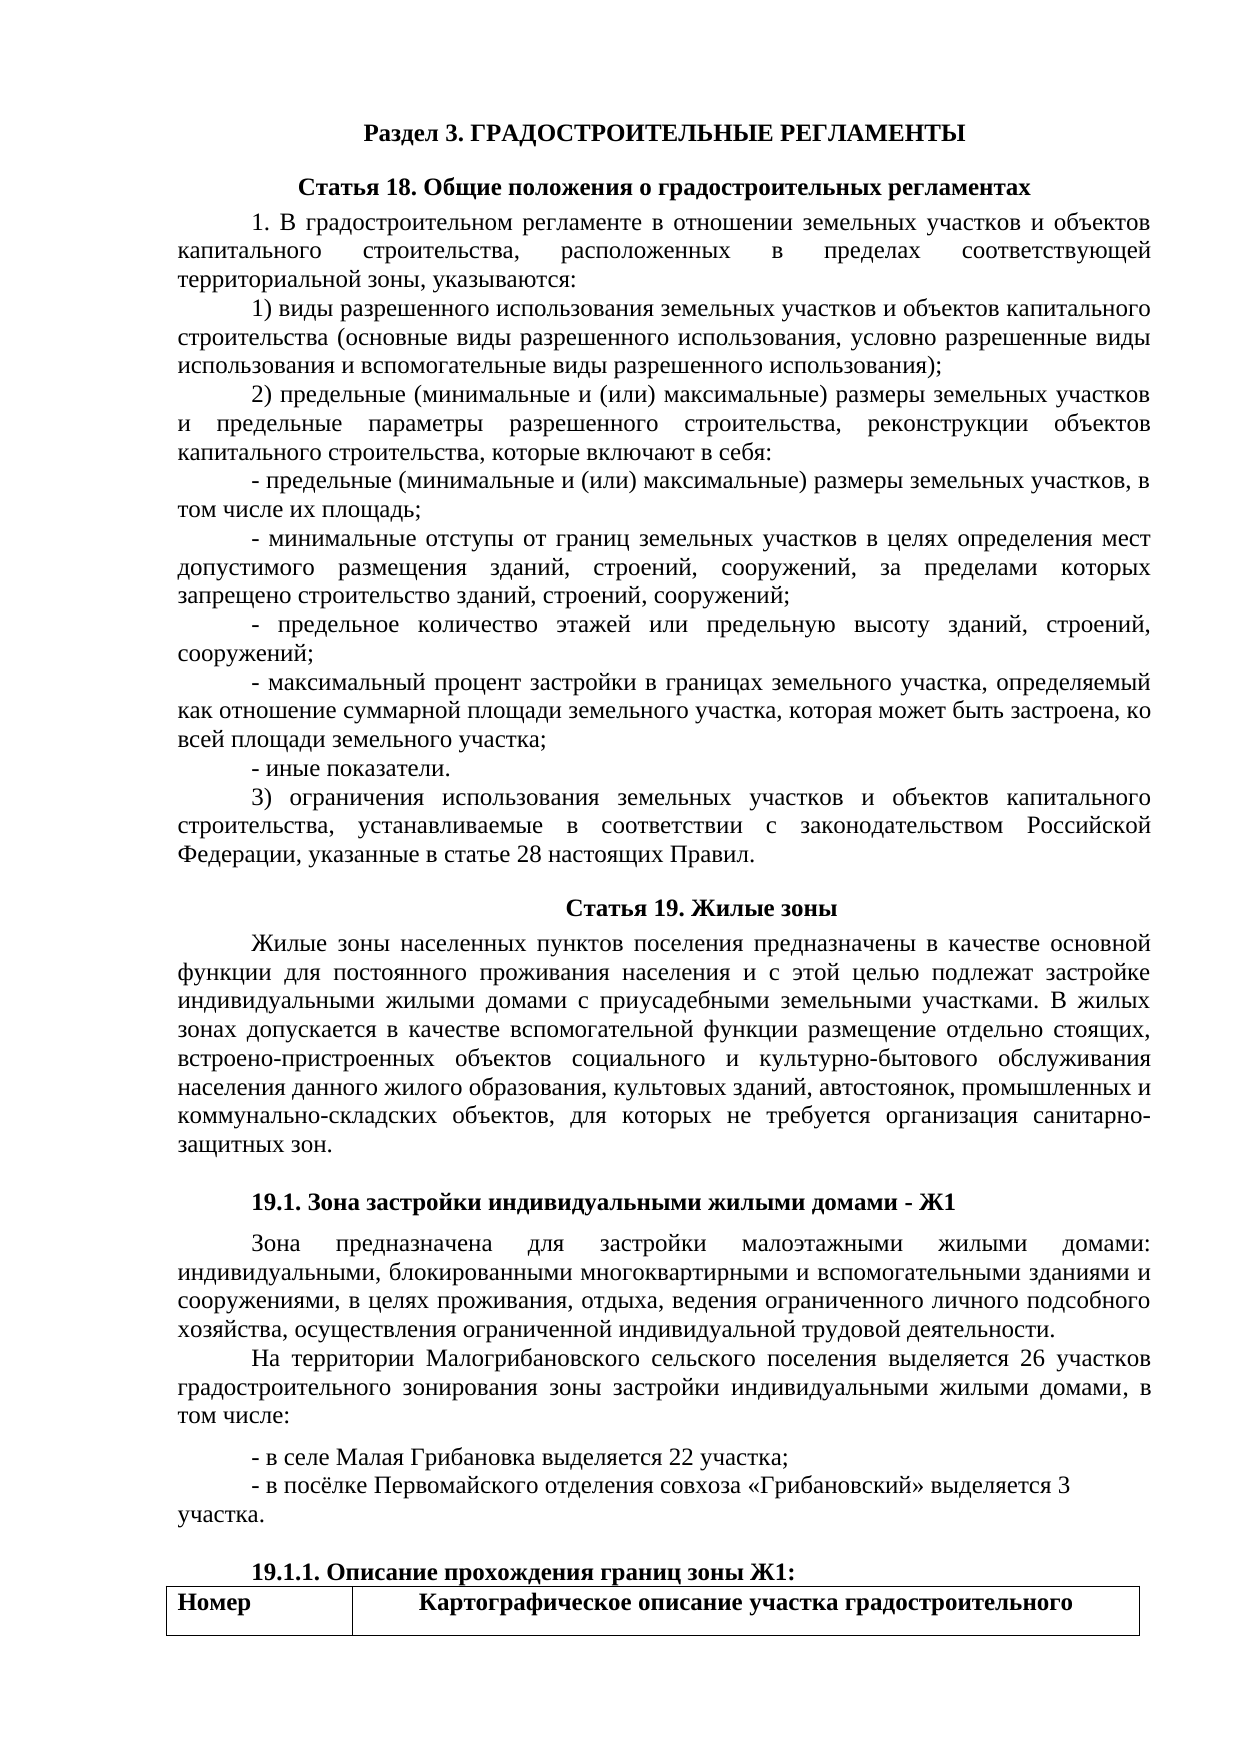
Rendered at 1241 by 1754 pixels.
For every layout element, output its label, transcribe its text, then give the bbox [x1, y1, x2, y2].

text 2) предельные (минимальные и (или) максимальные) размеры земельных участков и предельные параметры разрешенного строительства, реконструкции объектов капитального строительства, которые включают в себя: [177, 379, 1152, 466]
table_header Картографическое описание участка градостроительного зонирования [353, 1587, 1139, 1635]
text - минимальные отступы от границ земельных участков в целях определения мест допустимого размещения зданий, строений, сооружений, за пределами которых запрещено строительство зданий, строений, сооружений; [177, 523, 1152, 609]
text 1) виды разрешенного использования земельных участков и объектов капитального строительства (основные виды разрешенного использования, условно разрешенные виды использования и вспомогательные виды разрешенного использования); [177, 293, 1152, 379]
text Статья 19. Жилые зоны [177, 893, 1152, 922]
table_header Номер участка градостроительного зонирования [167, 1587, 352, 1635]
text - в посёлке Первомайского отделения совхоза «Грибановский» выделяется 3 участка. [177, 1471, 1152, 1528]
text - предельные (минимальные и (или) максимальные) размеры земельных участков, в том числе их площадь; [177, 466, 1152, 523]
text 1. В градостроительном регламенте в отношении земельных участков и объектов капитального строительства, расположенных в пределах соответствующей территориальной зоны, указываются: [177, 207, 1152, 293]
text 3) ограничения использования земельных участков и объектов капитального строительства, устанавливаемые в соответствии с законодательством Российской Федерации, указанные в статье 28 настоящих Правил. [177, 782, 1152, 868]
text На территории Малогрибановского сельского поселения выделяется 26 участков градостроительного зонирования зоны застройки индивидуальными жилыми домами, в том числе: [177, 1343, 1152, 1429]
text Зона предназначена для застройки малоэтажными жилыми домами: индивидуальными, блокированными многоквартирными и вспомогательными зданиями и сооружениями, в целях проживания, отдыха, ведения ограниченного личного подсобного хозяйства, осуществления ограниченной индивидуальной трудовой деятельности. [177, 1228, 1152, 1343]
text 19.1.1. Описание прохождения границ зоны Ж1: [177, 1557, 1152, 1586]
text Жилые зоны населенных пунктов поселения предназначены в качестве основной функции для постоянного проживания населения и с этой целью подлежат застройке индивидуальными жилыми домами с приусадебными земельными участками. В жилых зонах допускается в качестве вспомогательной функции размещение отдельно стоящих, встроено-пристроенных объектов социального и культурно-бытового обслуживания населения данного жилого образования, культовых зданий, автостоянок, промышленных и коммунально-складских объектов, для которых не требуется организация санитарно-защитных зон. [177, 928, 1152, 1158]
text Статья 18. Общие положения о градостроительных регламентах [177, 172, 1152, 201]
text - в селе Малая Грибановка выделяется 22 участка; [177, 1442, 1152, 1471]
text - предельное количество этажей или предельную высоту зданий, строений, сооружений; [177, 609, 1152, 667]
text Раздел 3. ГРАДОСТРОИТЕЛЬНЫЕ РЕГЛАМЕНТЫ [177, 118, 1152, 147]
text - максимальный процент застройки в границах земельного участка, определяемый как отношение суммарной площади земельного участка, которая может быть застроена, ко всей площади земельного участка; [177, 667, 1152, 753]
text 19.1. Зона застройки индивидуальными жилыми домами - Ж1 [177, 1187, 1152, 1216]
text - иные показатели. [177, 753, 1152, 782]
